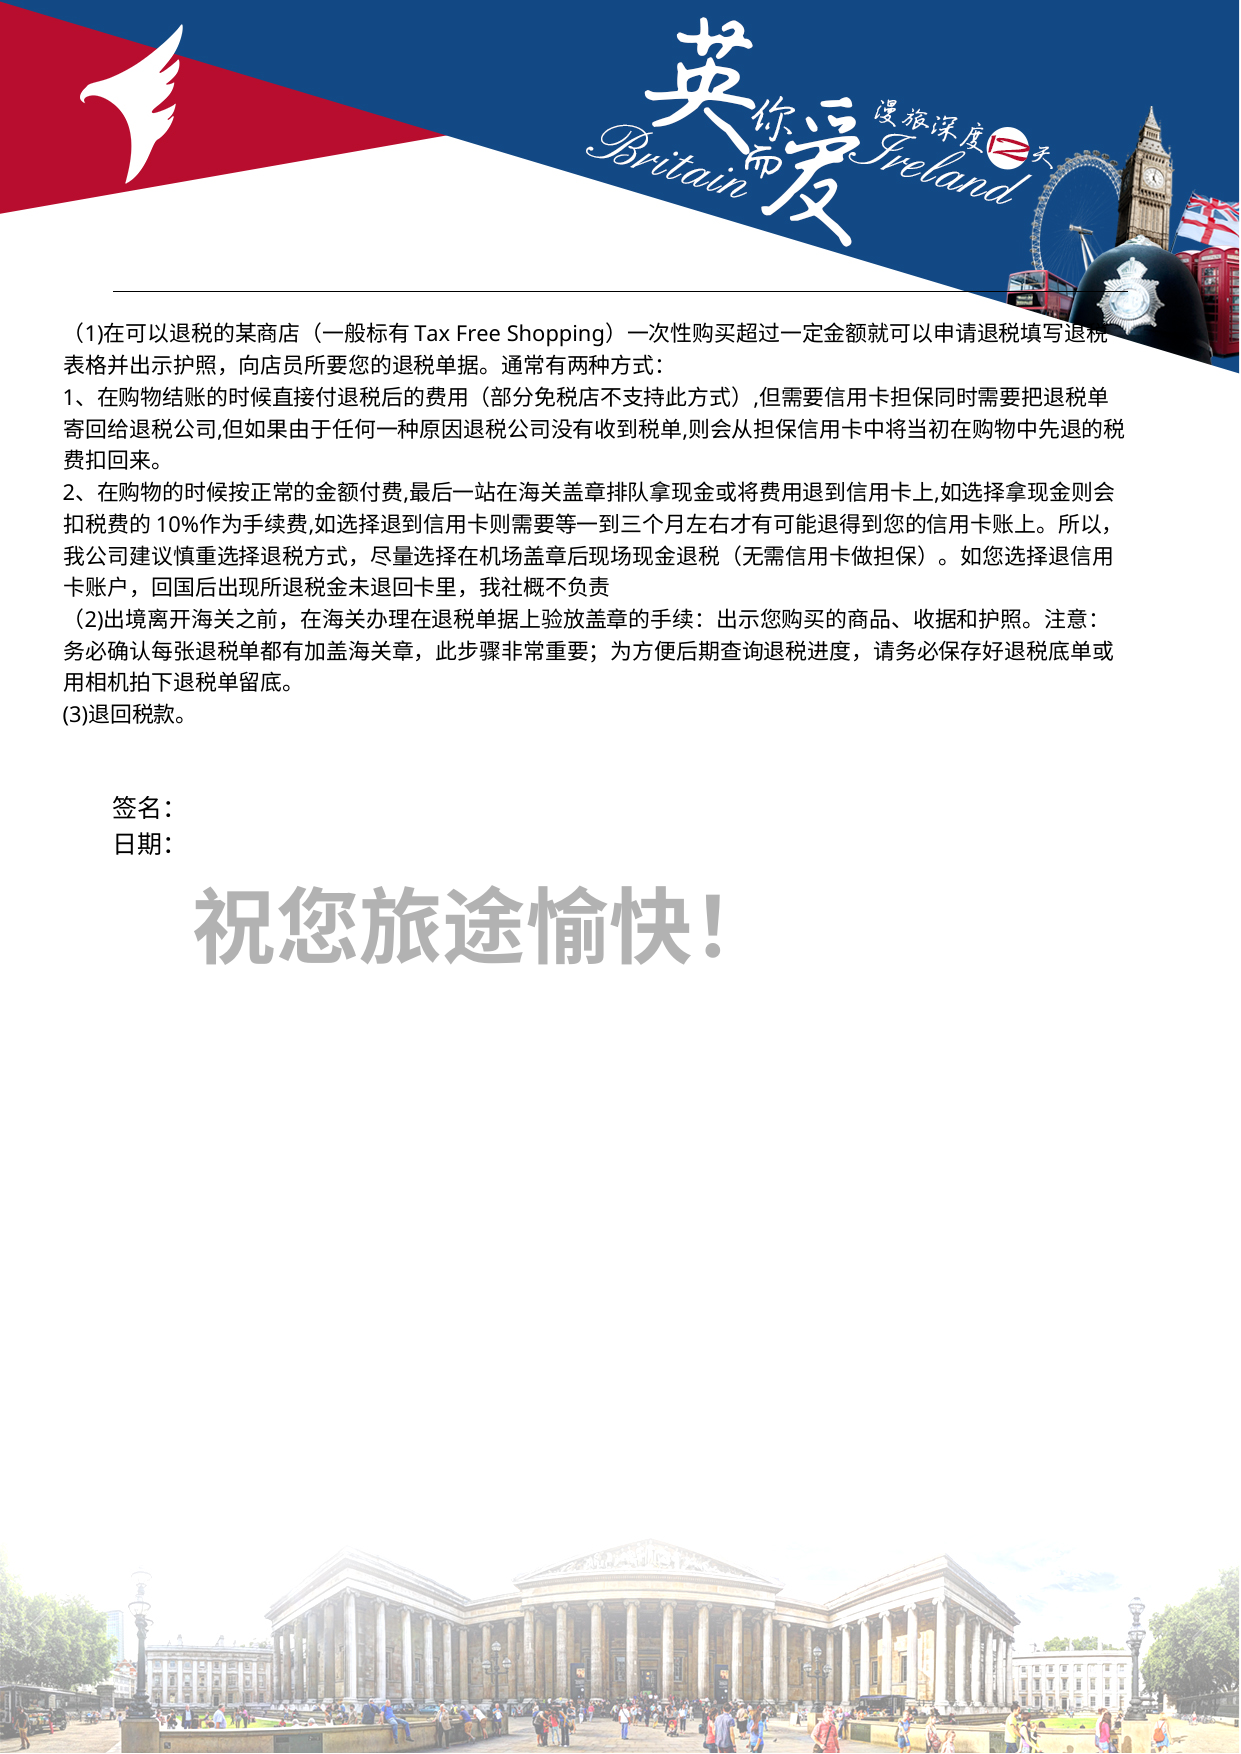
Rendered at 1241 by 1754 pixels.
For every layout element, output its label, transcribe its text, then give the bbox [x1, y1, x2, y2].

text (3)退回税款。 [62, 697, 1128, 729]
text （2)出境离开海关之前，在海关办理在退税单据上验放盖章的手续：出示您购买的商品、收据和护照。注意：务必确认每张退税单都有加盖海关章，此步骤非常重要；为方便后期查询退税进度，请务必保存好退税底单或用相机拍下退税单留底。 [62, 602, 1128, 697]
text 1、在购物结账的时候直接付退税后的费用（部分免税店不支持此方式）,但需要信用卡担保同时需要把退税单寄回给退税公司,但如果由于任何一种原因退税公司没有收到税单,则会从担保信用卡中将当初在购物中先退的税费扣回来。 [62, 380, 1128, 475]
text （1)在可以退税的某商店（一般标有Tax Free Shopping）一次性购买超过一定金额就可以申请退税填写退税表格并出示护照，向店员所要您的退税单据。通常有两种方式： [62, 316, 1128, 380]
text 2、在购物的时候按正常的金额付费,最后一站在海关盖章排队拿现金或将费用退到信用卡上,如选择拿现金则会扣税费的10%作为手续费,如选择退到信用卡则需要等一到三个月左右才有可能退得到您的信用卡账上。所以，我公司建议慎重选择退税方式，尽量选择在机场盖章后现场现金退税（无需信用卡做担保）。如您选择退信用卡账户，回国后出现所退税金未退回卡里，我社概不负责 [62, 475, 1128, 602]
text 签名： [112, 788, 1128, 825]
picture [0, 0, 1240, 1753]
text 日期： [112, 825, 1128, 861]
text 祝您旅途愉快！ [62, 861, 1128, 982]
